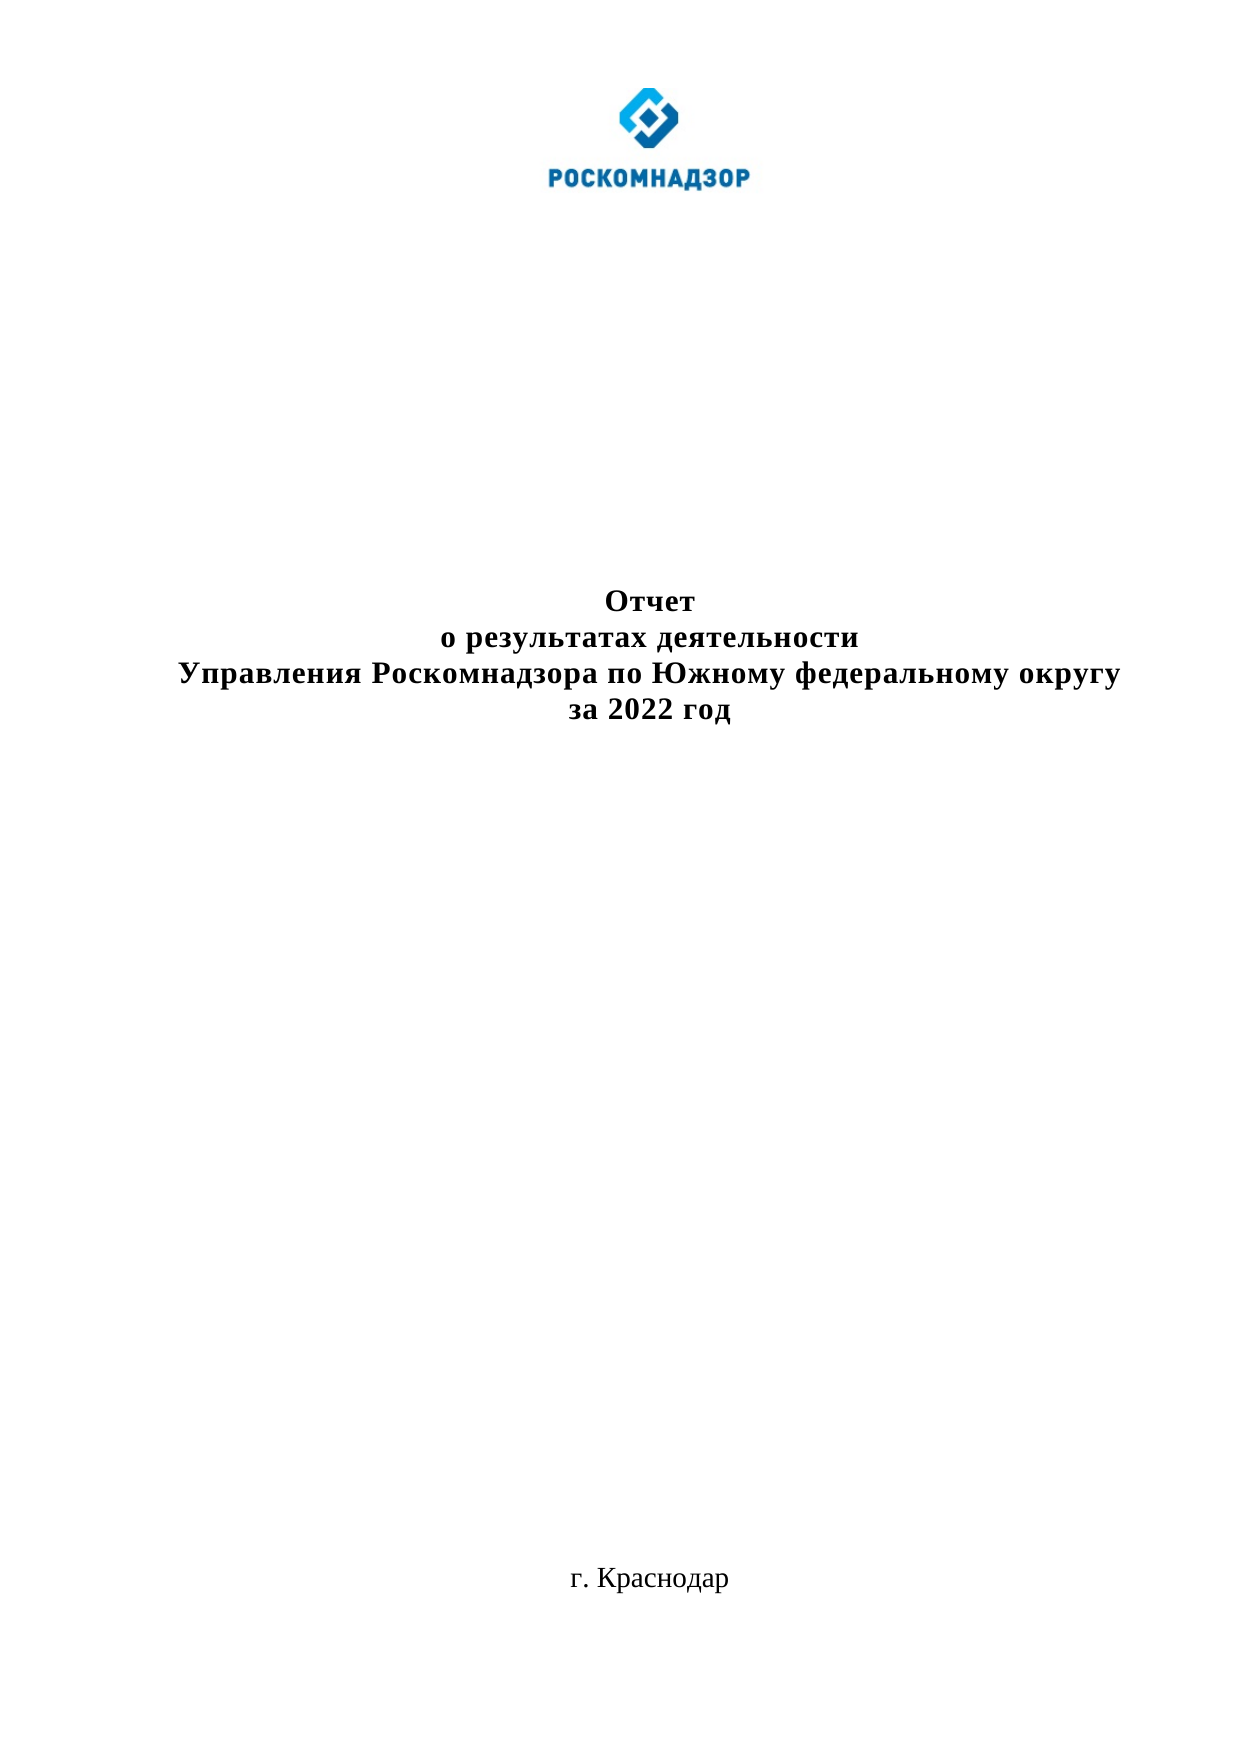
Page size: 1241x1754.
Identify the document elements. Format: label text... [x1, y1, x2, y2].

text г. Краснодар [118, 1560, 1181, 1593]
text Отчет [118, 582, 1181, 618]
text о результатах деятельности [118, 618, 1181, 654]
text за 2022 год [118, 690, 1181, 726]
text Управления Роскомнадзора по Южному федеральному округу [118, 654, 1181, 690]
picture [473, 88, 827, 194]
